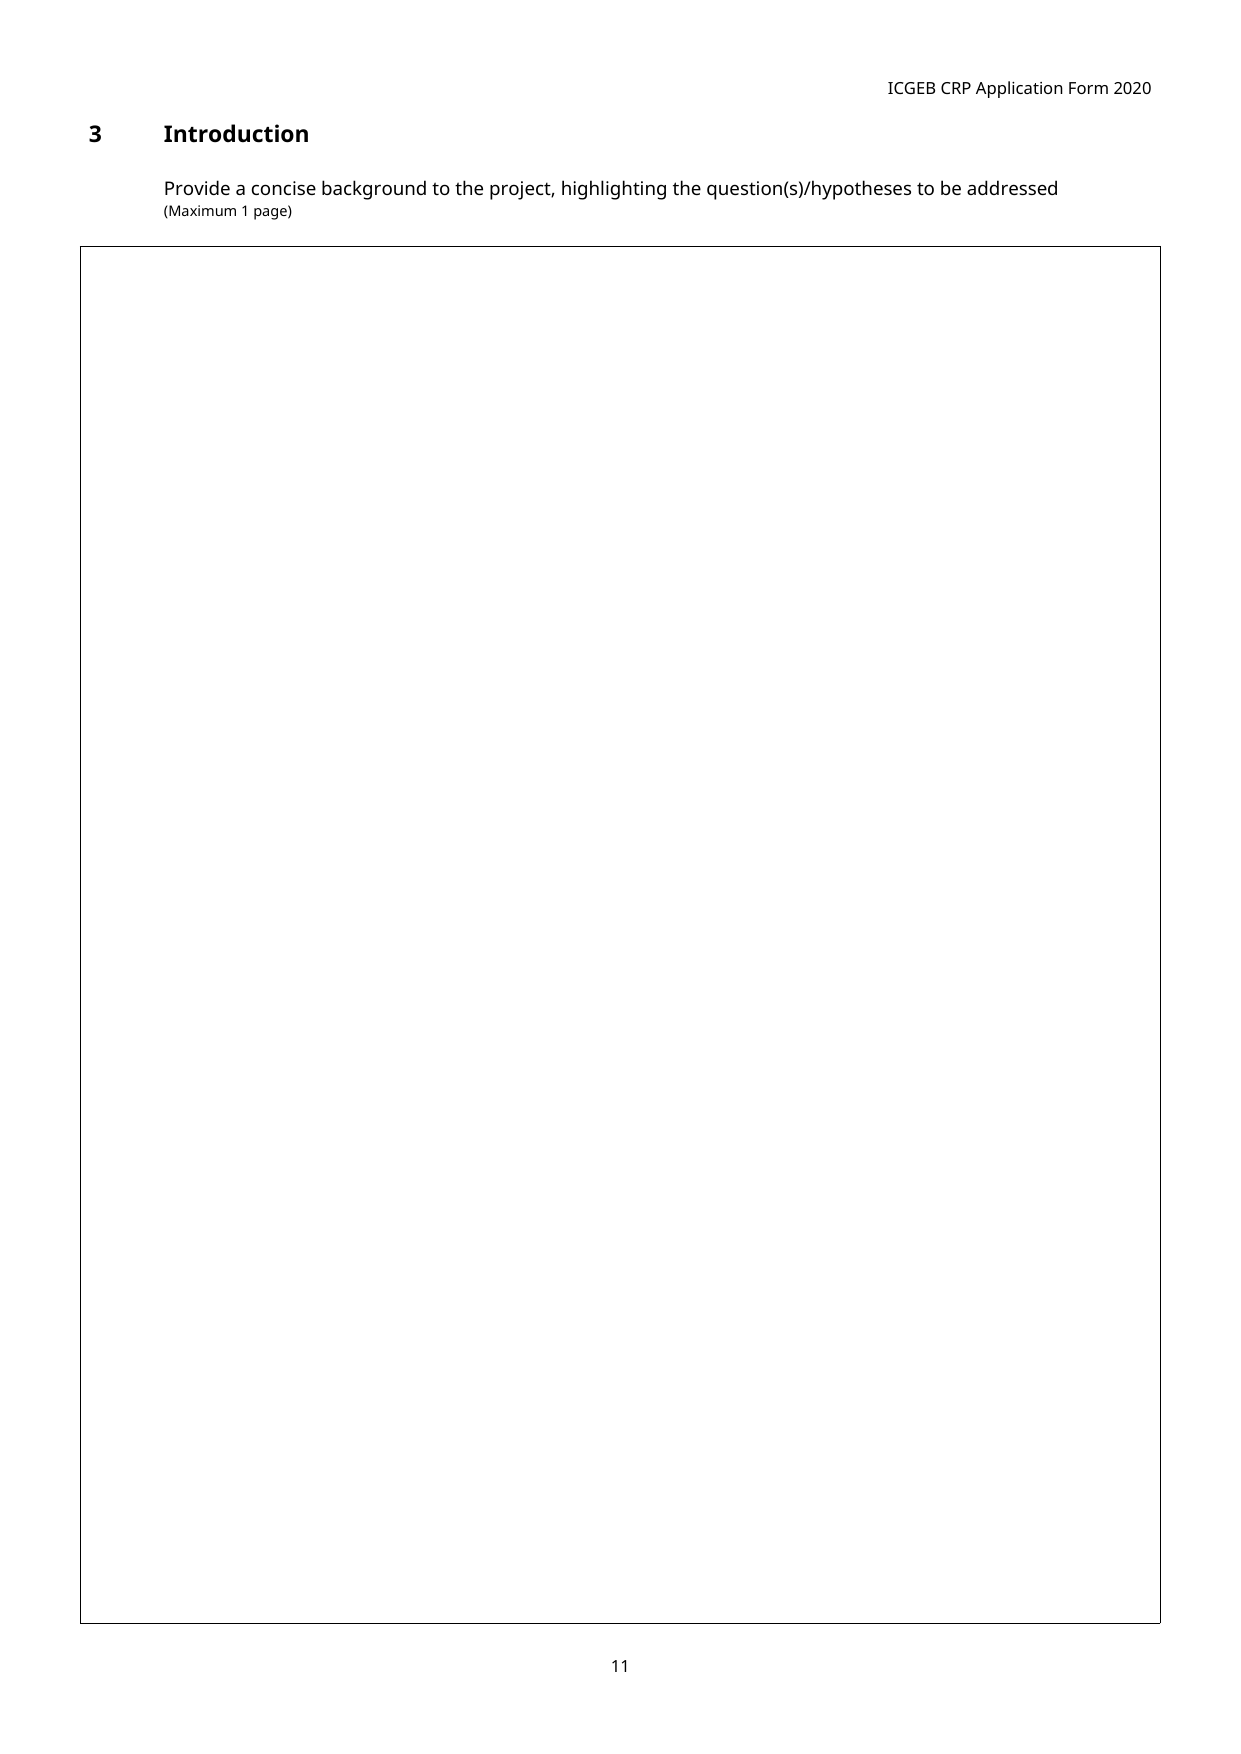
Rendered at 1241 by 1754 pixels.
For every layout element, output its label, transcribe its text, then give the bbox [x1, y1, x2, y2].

text (Maximum 1 page) [89, 200, 1152, 220]
text Provide a concise background to the project, highlighting the question(s)/hypotheses to be addressed [89, 175, 1152, 200]
text 3 Introduction [89, 118, 1152, 149]
